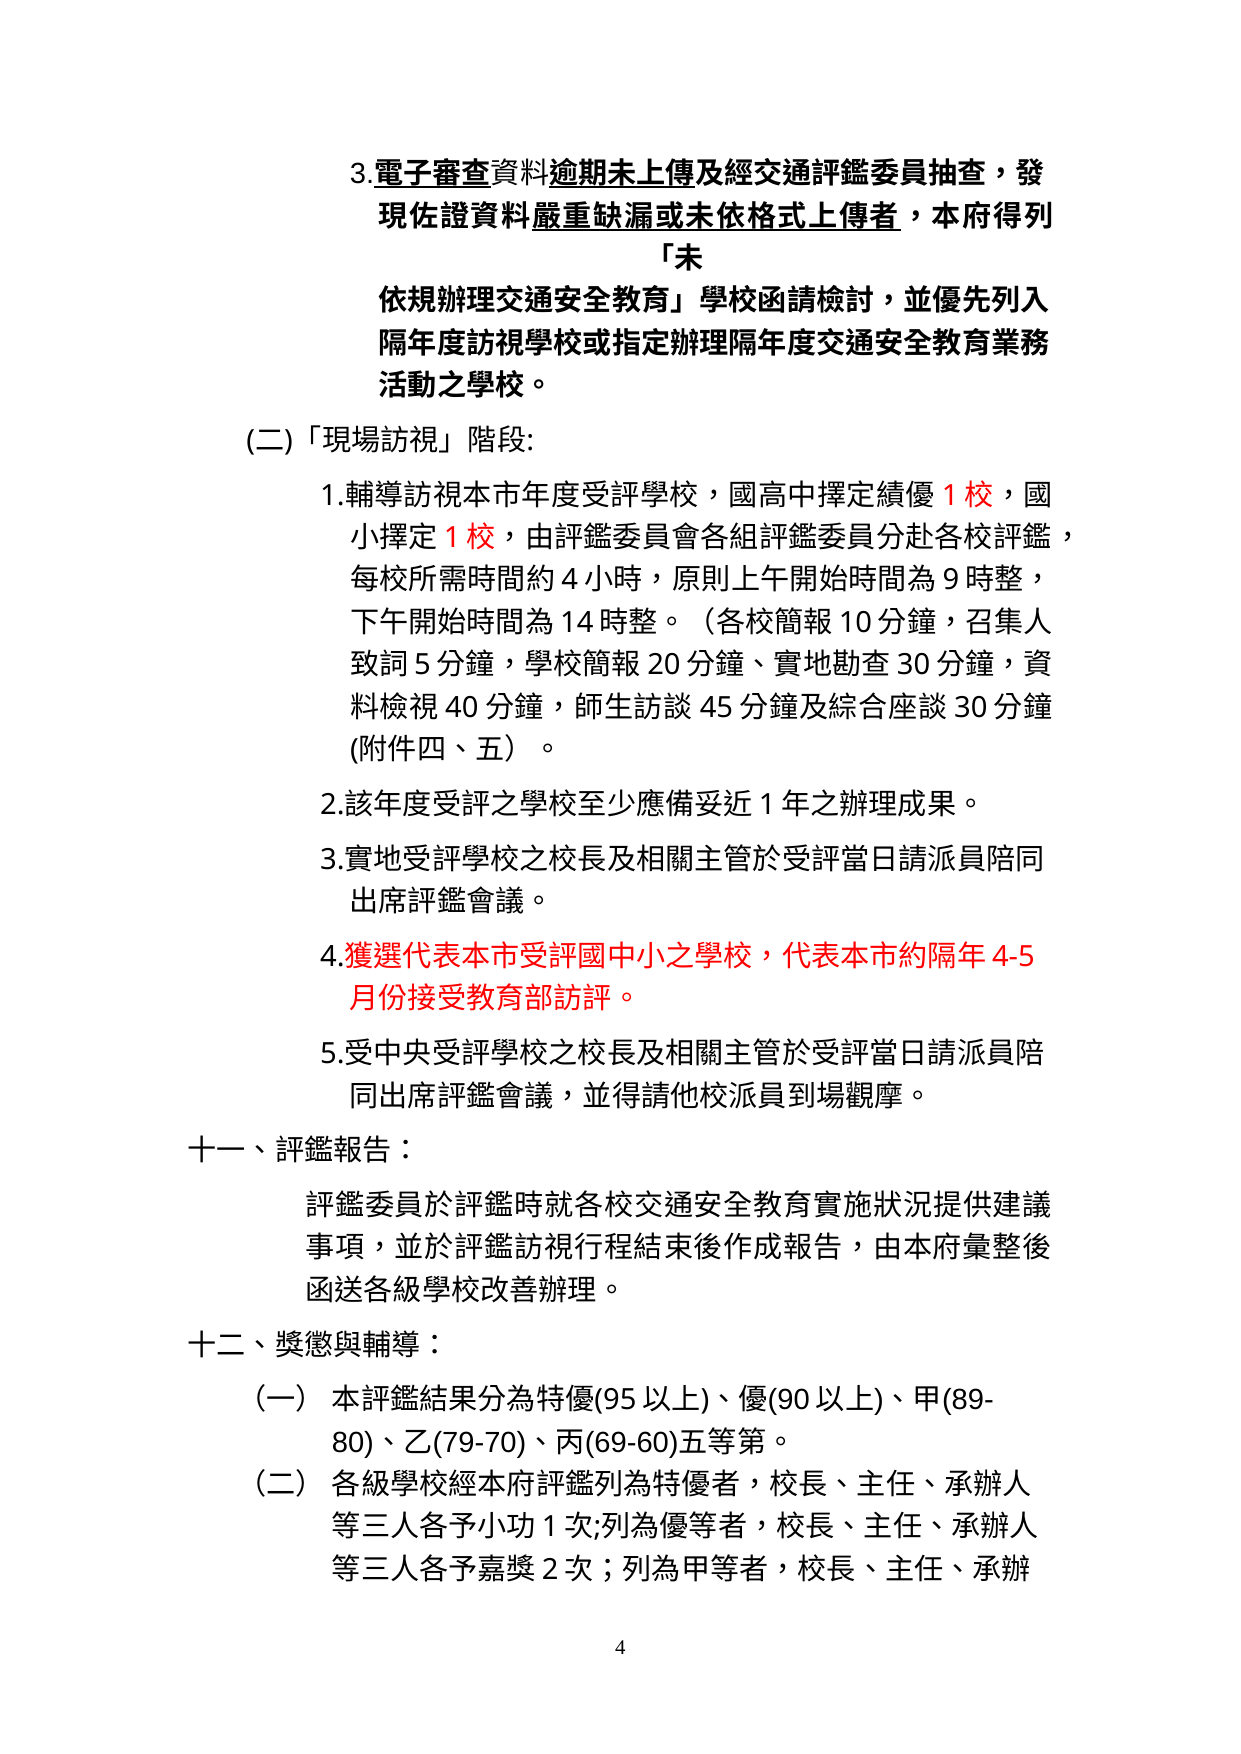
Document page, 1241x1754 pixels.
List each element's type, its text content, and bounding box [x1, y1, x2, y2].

text 3.實地受評學校之校長及相關主管於受評當日請派員陪同出席評鑑會議。 [320, 835, 1053, 920]
text 1.輔導訪視本市年度受評學校，國高中擇定績優1校，國小擇定1校，由評鑑委員會各組評鑑委員分赴各校評鑑，每校所需時間約4小時，原則上午開始時間為9時整，下午開始時間為14時整。（各校簡報10分鐘，召集人致詞5分鐘，學校簡報20分鐘、實地勘查30分鐘，資料檢視40分鐘，師生訪談45分鐘及綜合座談30分鐘(附件四、五）。 [320, 471, 1053, 768]
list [237, 1461, 1053, 1588]
text 十一、評鑑報告： [187, 1127, 1053, 1169]
text 活動之學校。 [378, 361, 1053, 404]
text (二)「現場訪視」階段: [187, 416, 1053, 459]
text 3.電子審查資料逾期未上傳及經交通評鑑委員抽查，發 [349, 150, 1053, 192]
text 依規辦理交通安全教育」學校函請檢討，並優先列入 [378, 277, 1053, 319]
list 本評鑑結果分為特優(95以上)、優(90以上)、甲(89-80)、乙(79-70)、丙(69-60)五等第。 [237, 1376, 1053, 1461]
text 4.獲選代表本市受評國中小之學校，代表本市約隔年4-5月份接受教育部訪評。 [320, 932, 1053, 1017]
text 隔年度訪視學校或指定辦理隔年度交通安全教育業務 [378, 319, 1053, 361]
text 5.受中央受評學校之校長及相關主管於受評當日請派員陪同出席評鑑會議，並得請他校派員到場觀摩。 [320, 1030, 1053, 1114]
text 現佐證資料嚴重缺漏或未依格式上傳者，本府得列「未 [378, 192, 1053, 277]
text 2.該年度受評之學校至少應備妥近1年之辦理成果。 [320, 780, 1053, 823]
text 評鑑委員於評鑑時就各校交通安全教育實施狀況提供建議事項，並於評鑑訪視行程結束後作成報告，由本府彙整後函送各級學校改善辦理。 [305, 1182, 1053, 1308]
text 十二、獎懲與輔導： [187, 1321, 1053, 1363]
